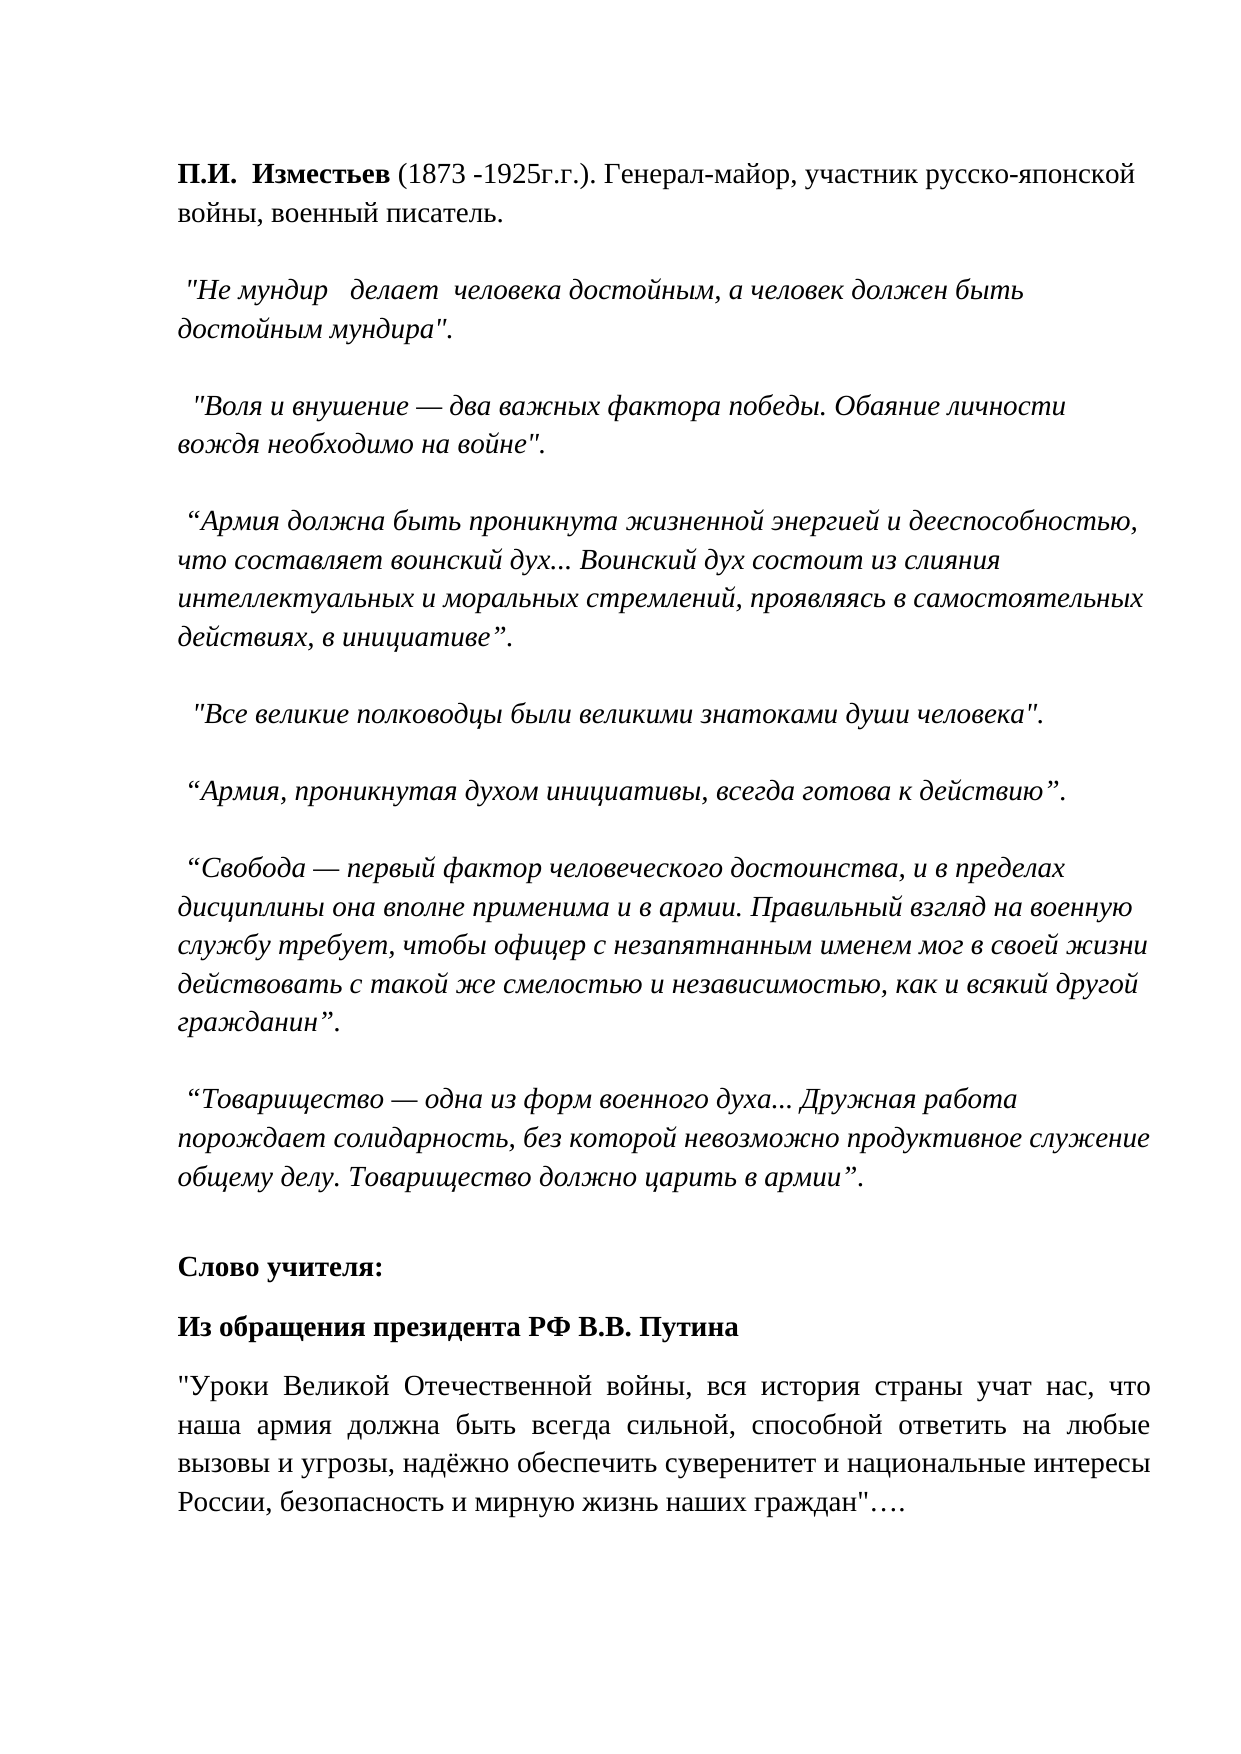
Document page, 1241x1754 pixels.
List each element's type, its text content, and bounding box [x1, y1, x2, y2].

text "Уроки Великой Отечественной войны, вся история страны учат нас, что наша армия должна быть всегда сильной, способной ответить на любые вызовы и угрозы, надёжно обеспечить суверенитет и национальные интересы России, безопасность и мирную жизнь наших граждан"…. [177, 1368, 1152, 1517]
text Слово учителя: [177, 1249, 1152, 1283]
text Из обращения президента РФ В.В. Путина [177, 1309, 1152, 1342]
text П.И. Изместьев (1873 -1925г.г.). Генерал-майор, участник русско-японской войны, военный писатель. "Не мундир делает человека достойным, а человек должен быть достойным мундира". "Воля и внушение — два важных фактора победы. Обаяние личности вождя необходимо на войне". “Армия должна быть проникнута жизненной энергией и дееспособностью, что составляет воинский дух... Воинский дух состоит из слияния интеллектуальных и моральных стремлений, проявляясь в самостоятельных действиях, в инициативе”. "Все великие полководцы были великими знатоками души человека". “Армия, проникнутая духом инициативы, всегда готова к действию”. “Свобода — первый фактор человеческого достоинства, и в пределах дисциплины она вполне применима и в армии. Правильный взгляд на военную службу требует, чтобы офицер с незапятнанным именем мог в своей жизни действовать с такой же смелостью и независимостью, как и всякий другой гражданин”. “Товарищество — одна из форм военного духа... Дружная работа порождает солидарность, без которой невозможно продуктивное служение общему делу. Товарищество должно царить в армии”. [177, 118, 1152, 1224]
